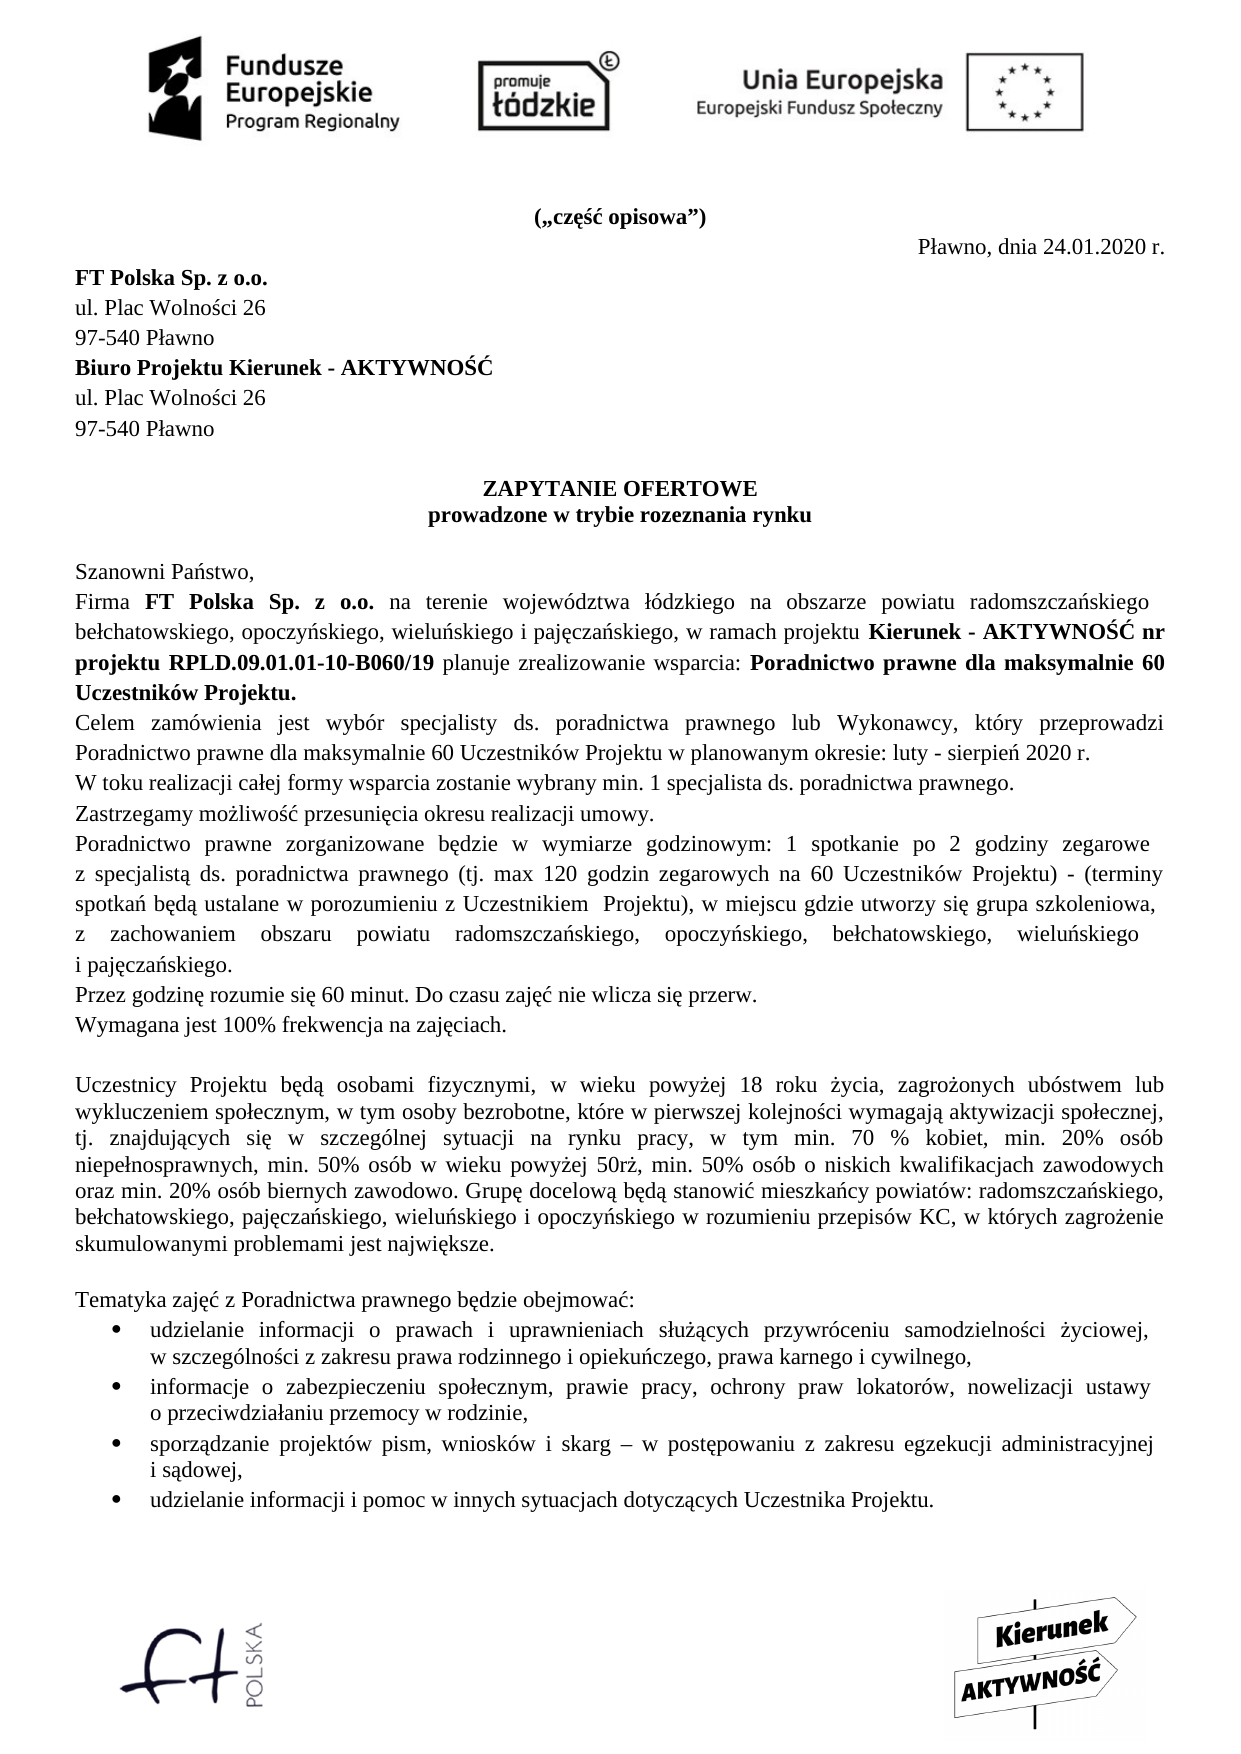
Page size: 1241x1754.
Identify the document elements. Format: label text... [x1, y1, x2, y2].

text Firma FT Polska Sp. z o.o. na terenie województwa łódzkiego na obszarze powiatu radomszczańskiego bełchatowskiego, opoczyńskiego, wieluńskiego i pajęczańskiego, w ramach projektu Kierunek - AKTYWNOŚĆ nr projektu RPLD.09.01.01-10-B060/19 planuje zrealizowanie wsparcia: Poradnictwo prawne dla maksymalnie 60 Uczestników Projektu. [75, 588, 1165, 705]
text Celem zamówienia jest wybór specjalisty ds. poradnictwa prawnego lub Wykonawcy, który przeprowadzi Poradnictwo prawne dla maksymalnie 60 Uczestników Projektu w planowanym okresie: luty - sierpień 2020 r. [75, 709, 1165, 766]
text Biuro Projektu Kierunek - AKTYWNOŚĆ [75, 354, 1165, 381]
text 97-540 Pławno [75, 324, 1165, 350]
text Poradnictwo prawne zorganizowane będzie w wymiarze godzinowym: 1 spotkanie po 2 godziny zegarowe z specjalistą ds. poradnictwa prawnego (tj. max 120 godzin zegarowych na 60 Uczestników Projektu) - (terminy spotkań będą ustalane w porozumieniu z Uczestnikiem Projektu), w miejscu gdzie utworzy się grupa szkoleniowa, z zachowaniem obszaru powiatu radomszczańskiego, opoczyńskiego, bełchatowskiego, wieluńskiego i pajęczańskiego. [75, 830, 1165, 977]
picture [117, 1618, 267, 1711]
text ZAPYTANIE OFERTOWE [75, 475, 1165, 501]
list udzielanie informacji o prawach i uprawnieniach służących przywróceniu samodzielności życiowej, w szczególności z zakresu prawa rodzinnego i opiekuńczego, prawa karnego i cywilnego, [112, 1316, 1165, 1369]
text Zastrzegamy możliwość przesunięcia okresu realizacji umowy. [75, 800, 1165, 826]
text ul. Plac Wolności 26 [75, 294, 1165, 320]
text ul. Plac Wolności 26 [75, 384, 1165, 411]
text Pławno, dnia 24.01.2020 r. [75, 233, 1165, 260]
text Uczestnicy Projektu będą osobami fizycznymi, w wieku powyżej 18 roku życia, zagrożonych ubóstwem lub wykluczeniem społecznym, w tym osoby bezrobotne, które w pierwszej kolejności wymagają aktywizacji społecznej, tj. znajdujących się w szczególnej sytuacji na rynku pracy, w tym min. 70 % kobiet, min. 20% osób niepełnosprawnych, min. 50% osób w wieku powyżej 50rż, min. 50% osób o niskich kwalifikacjach zawodowych oraz min. 20% osób biernych zawodowo. Grupę docelową będą stanowić mieszkańcy powiatów: radomszczańskiego, bełchatowskiego, pajęczańskiego, wieluńskiego i opoczyńskiego w rozumieniu przepisów KC, w których zagrożenie skumulowanymi problemami jest największe. [75, 1072, 1165, 1256]
text Przez godzinę rozumie się 60 minut. Do czasu zajęć nie wlicza się przerw. [75, 981, 1165, 1007]
text Tematyka zajęć z Poradnictwa prawnego będzie obejmować: [75, 1286, 1165, 1313]
text prowadzone w trybie rozeznania rynku [75, 501, 1165, 528]
picture [129, 0, 1099, 180]
text FT Polska Sp. z o.o. [75, 264, 1165, 290]
list sporządzanie projektów pism, wniosków i skarg – w postępowaniu z zakresu egzekucji administracyjnej i sądowej, [112, 1430, 1165, 1482]
text Szanowni Państwo, [75, 558, 1165, 584]
picture [943, 1587, 1147, 1741]
list udzielanie informacji i pomoc w innych sytuacjach dotyczących Uczestnika Projektu. [112, 1486, 1165, 1513]
text 97-540 Pławno [75, 415, 1165, 441]
text („część opisowa”) [75, 203, 1165, 229]
text W toku realizacji całej formy wsparcia zostanie wybrany min. 1 specjalista ds. poradnictwa prawnego. [75, 769, 1165, 796]
list informacje o zabezpieczeniu społecznym, prawie pracy, ochrony praw lokatorów, nowelizacji ustawy o przeciwdziałaniu przemocy w rodzinie, [112, 1373, 1165, 1426]
text Wymagana jest 100% frekwencja na zajęciach. [75, 1011, 1165, 1037]
